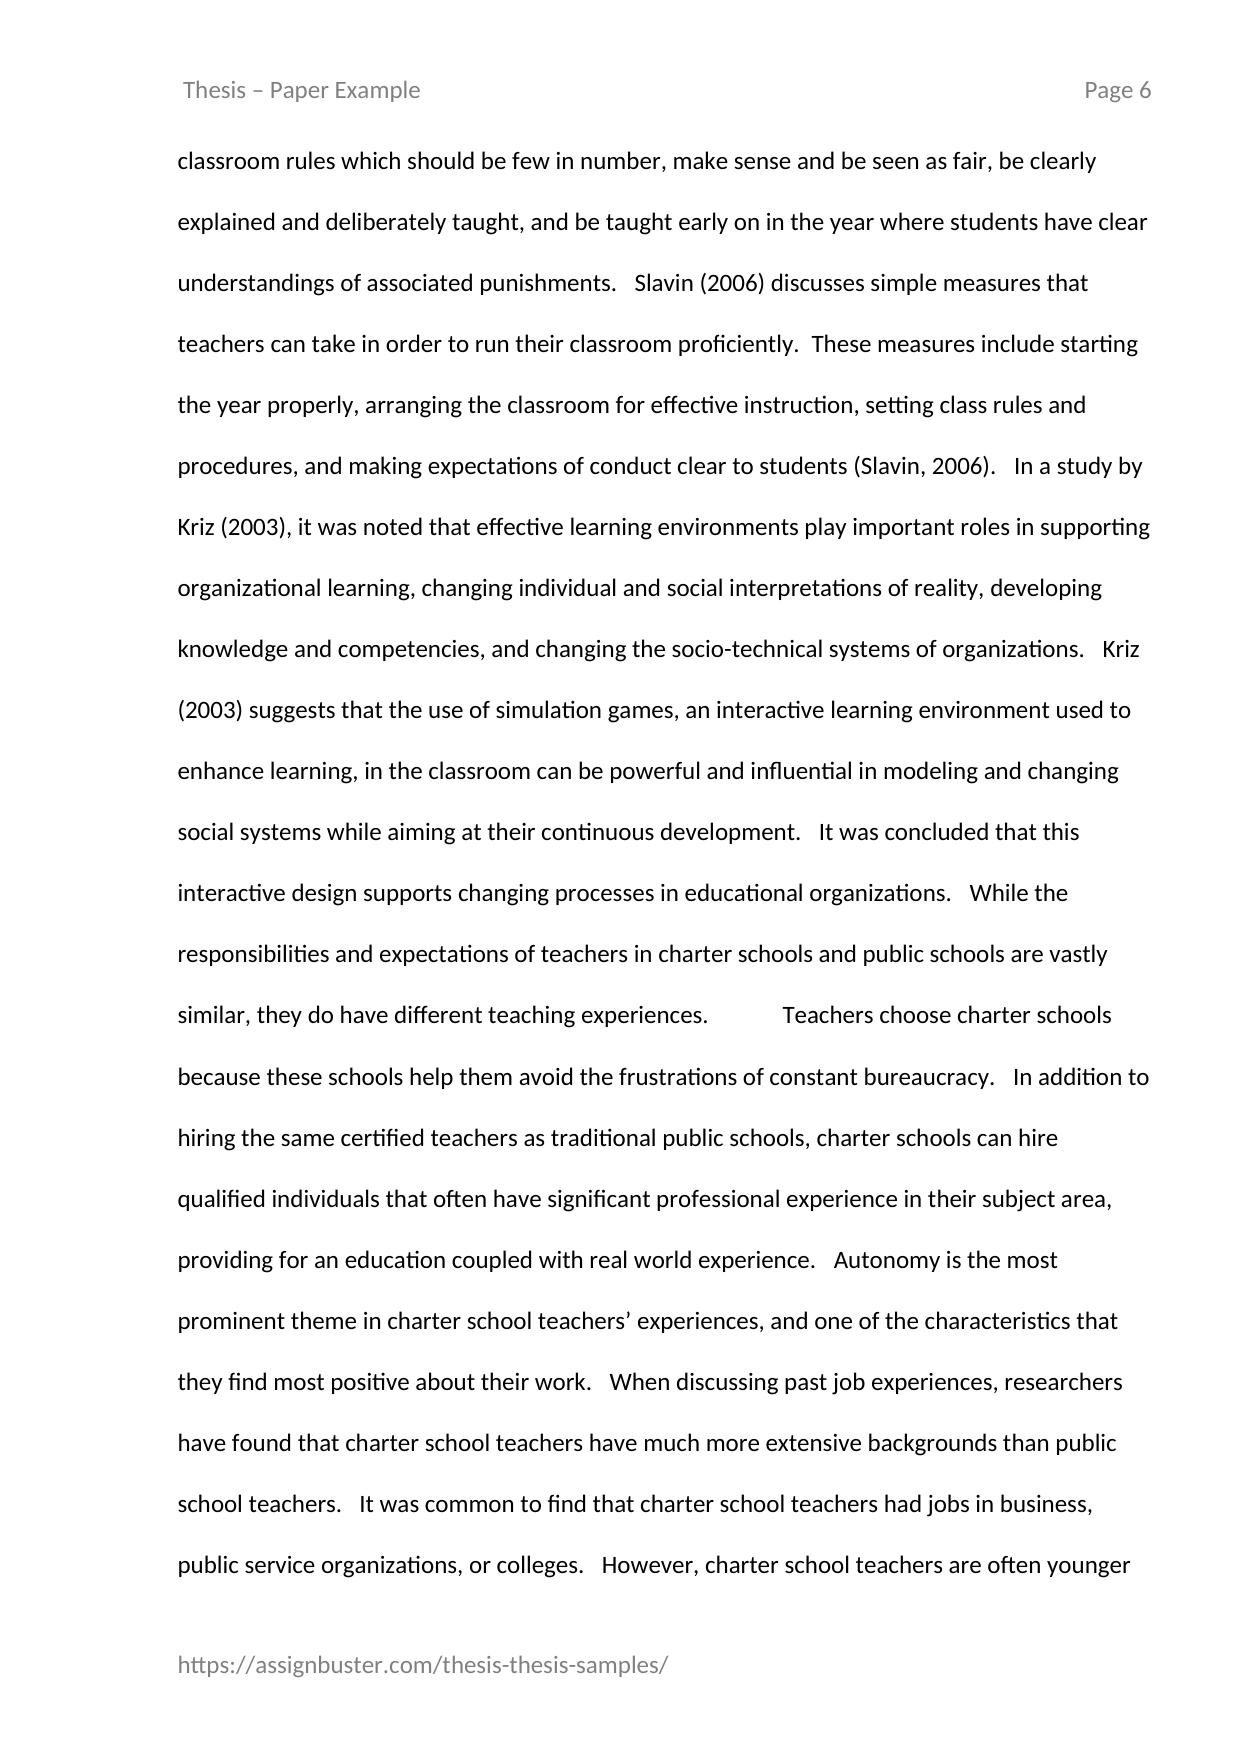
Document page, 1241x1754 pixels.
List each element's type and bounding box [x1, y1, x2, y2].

text [177, 145, 1152, 1579]
